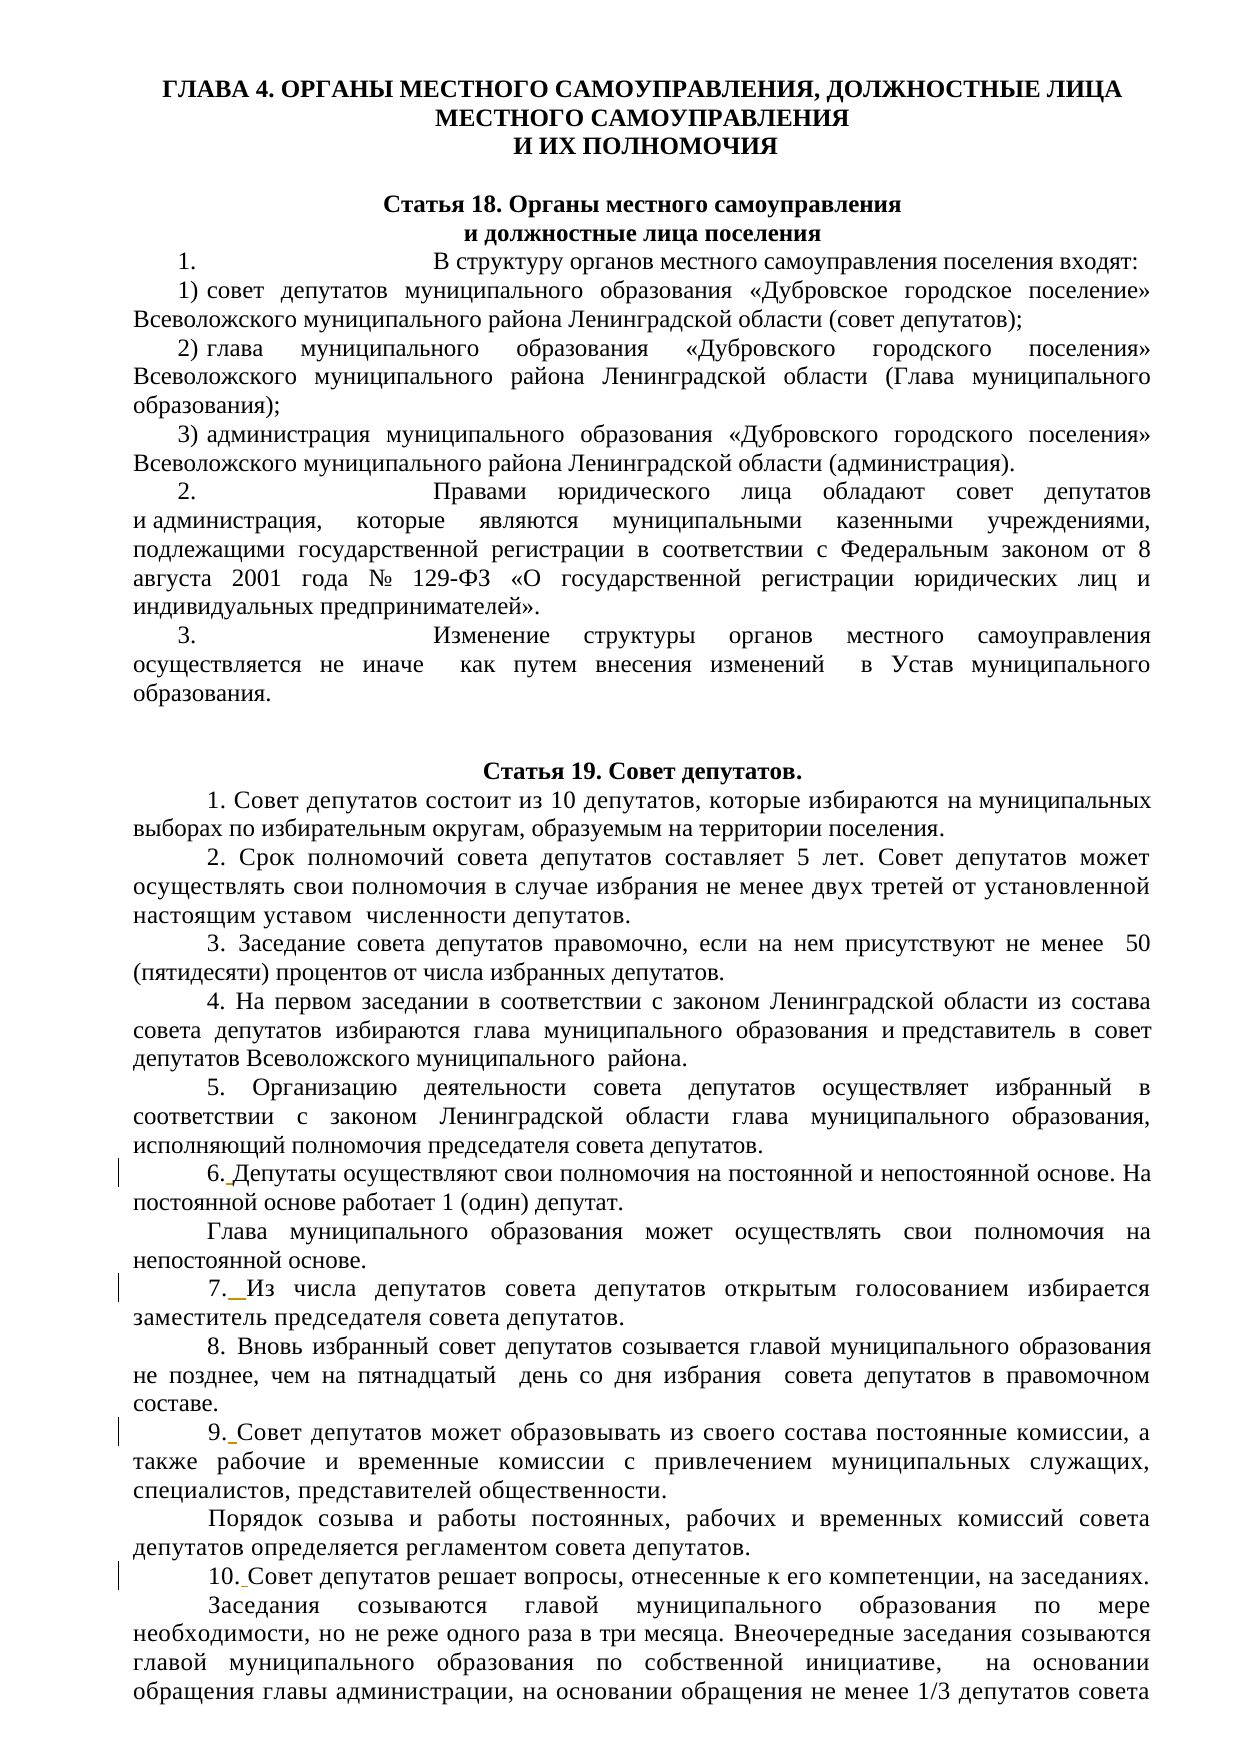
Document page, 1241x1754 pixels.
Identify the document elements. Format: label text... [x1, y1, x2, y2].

text 9.Совет депутатов может образовывать из своего состава постоянные комиссии, а также рабочие и временные комиссии с привлечением муниципальных служащих, специалистов, представителей общественности. [133, 1417, 1152, 1503]
list совет депутатов муниципального образования «Дубровское городское поселение» Всеволожского муниципального района Ленинградской области (совет депутатов); [133, 275, 1152, 333]
text 3. Заседание совета депутатов правомочно, если на нем присутствуют не менее 50 (пятидесяти) процентов от числа избранных депутатов. [133, 928, 1152, 986]
text 6.Депутаты осуществляют свои полномочия на постоянной и непостоянной основе. На постоянной основе работает 1 (один) депутат. [133, 1158, 1152, 1216]
text 10.Совет депутатов решает вопросы, отнесенные к его компетенции, на заседаниях. [133, 1561, 1152, 1590]
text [133, 1590, 1152, 1705]
text Глава муниципального образования может осуществлять свои полномочия на непостоянной основе. [133, 1216, 1152, 1273]
list Правами юридического лица обладают совет депутатов и администрация, которые являются муниципальными казенными учреждениями, подлежащими государственной регистрации в соответствии с Федеральным законом от 8 августа 2001 года № 129-ФЗ «О государственной регистрации юридических лиц и индивидуальных предпринимателей». [133, 476, 1152, 620]
subtitle Статья 19. Совет депутатов. [133, 756, 1152, 785]
list Изменение структуры органов местного самоуправления осуществляется не иначе как путем внесения изменений в Устав муниципального образования. [133, 620, 1152, 706]
list В структуру органов местного самоуправления поселения входят: [133, 246, 1152, 275]
text 1. Совет депутатов состоит из 10 депутатов, которые избираются на муниципальных выборах по избирательным округам, образуемым на территории поселения. [133, 785, 1152, 842]
subtitle Статья 18. Органы местного самоуправления [133, 189, 1152, 218]
subtitle ГЛАВА 4. ОРГАНЫ МЕСТНОГО САМОУПРАВЛЕНИЯ, ДОЛЖНОСТНЫЕ ЛИЦА МЕСТНОГО САМОУПРАВЛЕНИЯ [133, 74, 1152, 131]
list администрация муниципального образования «Дубровского городского поселения» Всеволожского муниципального района Ленинградской области (администрация). [133, 419, 1152, 476]
text 2. Срок полномочий совета депутатов составляет 5 лет. Совет депутатов может осуществлять свои полномочия в случае избрания не менее двух третей от установленной настоящим уставом численности депутатов. [133, 842, 1152, 928]
list 8. Вновь избранный совет депутатов созывается главой муниципального образования не позднее, чем на пятнадцатый день со дня избрания совета депутатов в правомочном составе. [133, 1331, 1152, 1417]
list глава муниципального образования «Дубровского городского поселения» Всеволожского муниципального района Ленинградской области (Глава муниципального образования); [133, 333, 1152, 419]
text Порядок созыва и работы постоянных, рабочих и временных комиссий совета депутатов определяется регламентом совета депутатов. [133, 1503, 1152, 1561]
text 7.Из числа депутатов совета депутатов открытым голосованием избирается заместитель председателя совета депутатов. [133, 1273, 1152, 1331]
subtitle И ИХ ПОЛНОМОЧИЯ [133, 131, 1152, 160]
text 4. На первом заседании в соответствии с законом Ленинградской области из состава совета депутатов избираются глава муниципального образования и представитель в совет депутатов Всеволожского муниципального района. [133, 986, 1152, 1072]
text 5. Организацию деятельности совета депутатов осуществляет избранный в соответствии с законом Ленинградской области глава муниципального образования, исполняющий полномочия председателя совета депутатов. [133, 1072, 1152, 1158]
subtitle и должностные лица поселения [133, 218, 1152, 246]
